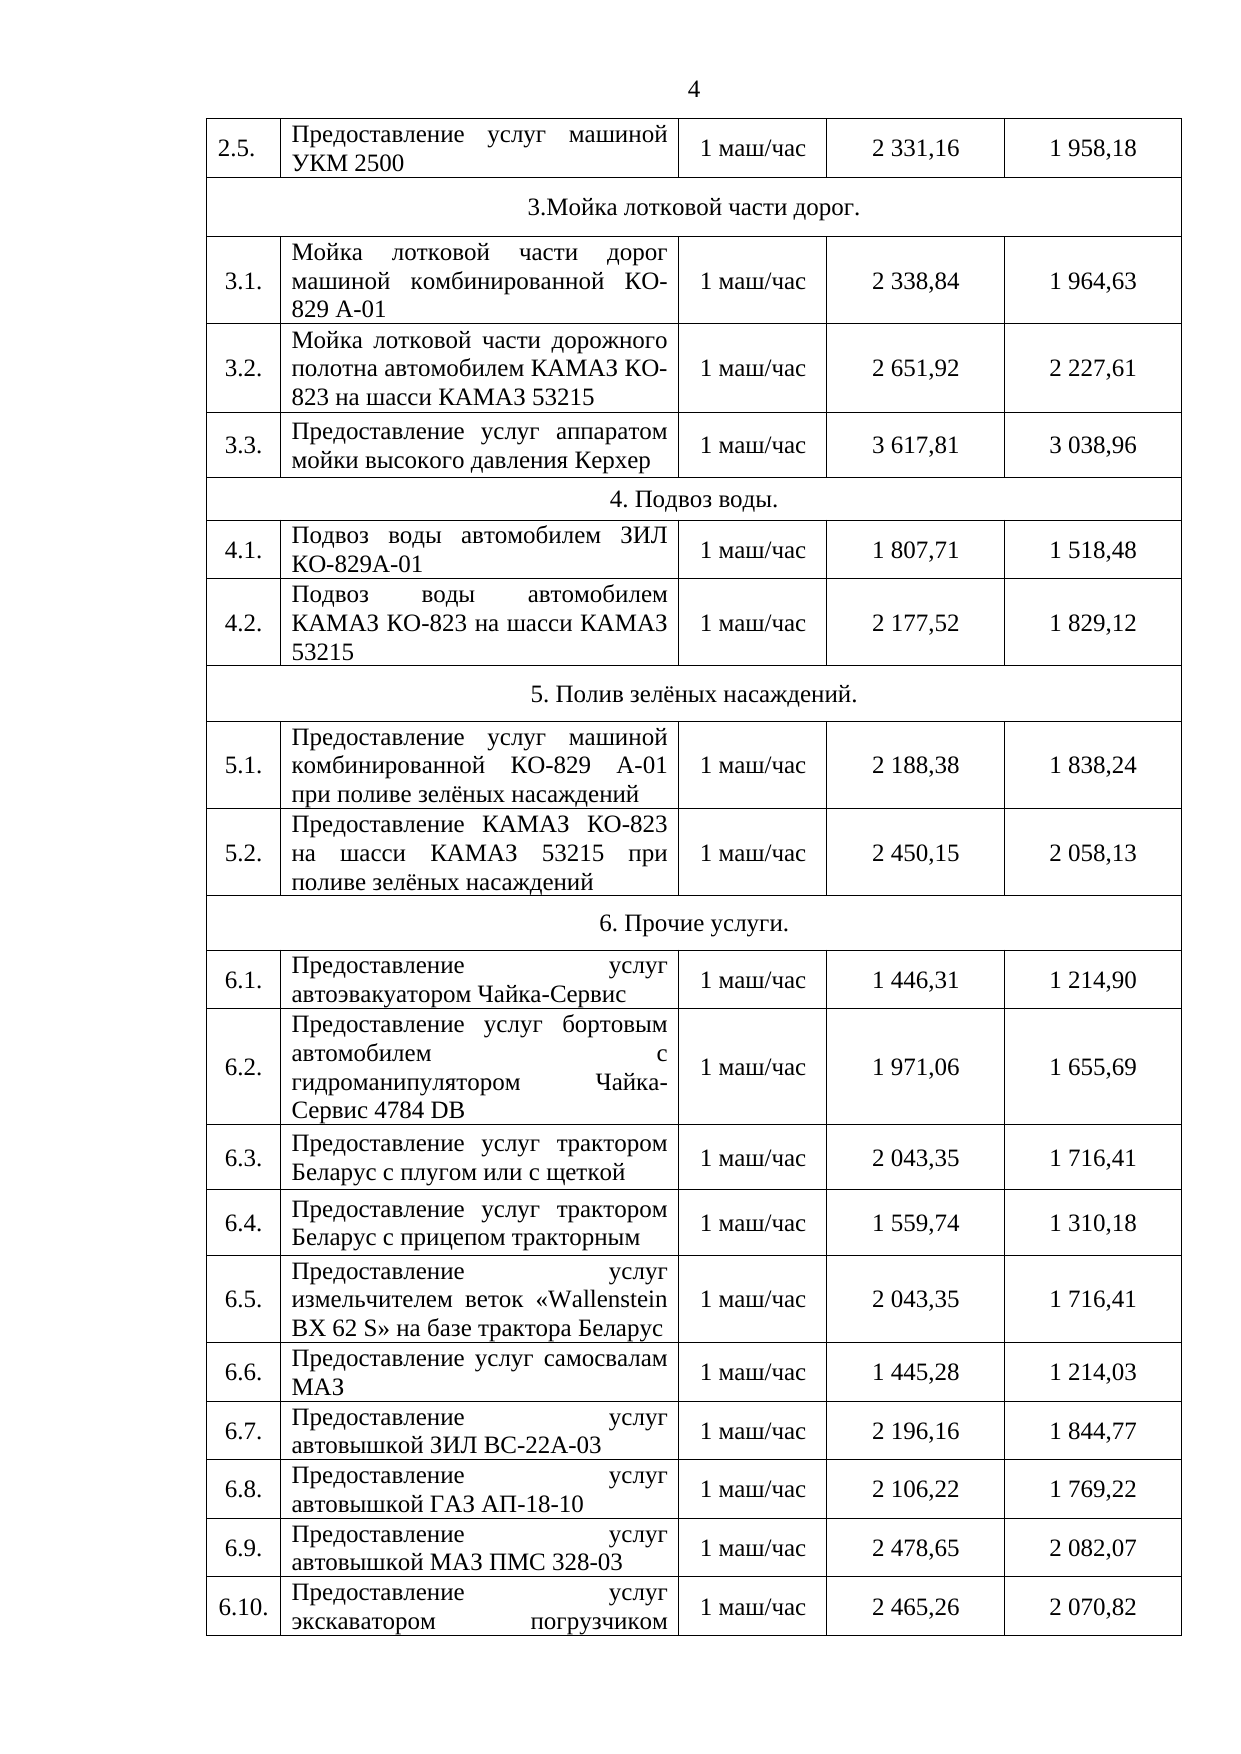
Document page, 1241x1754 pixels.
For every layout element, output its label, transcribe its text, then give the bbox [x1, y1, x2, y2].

table_cell 1 маш/час [679, 951, 826, 1008]
table_cell 1 310,18 [1005, 1190, 1181, 1255]
table_cell 1 маш/час [679, 1190, 826, 1255]
table_cell 1 маш/час [679, 324, 826, 412]
table_cell 2 465,26 [827, 1577, 1004, 1635]
table_cell 1 маш/час [679, 119, 826, 177]
table_cell Предоставление услуг трактором Беларус с плугом или с щеткой [281, 1125, 678, 1189]
table_cell 1 716,41 [1005, 1256, 1181, 1342]
table_cell 2.5. [207, 119, 280, 177]
table_cell 4. Подвоз воды. [207, 478, 1181, 519]
table_cell 6.3. [207, 1125, 280, 1189]
table_cell 6.6. [207, 1343, 280, 1401]
table_cell 2 450,15 [827, 809, 1004, 895]
table_cell 1 маш/час [679, 237, 826, 323]
table_cell 1 445,28 [827, 1343, 1004, 1401]
table_cell 1 838,24 [1005, 722, 1181, 808]
table_cell 1 446,31 [827, 951, 1004, 1008]
table_cell 2 043,35 [827, 1256, 1004, 1342]
table_cell 1 655,69 [1005, 1009, 1181, 1124]
table_cell 1 214,03 [1005, 1343, 1181, 1401]
table_cell Предоставление услуг автовышкой ГАЗ АП-18-10 [281, 1460, 678, 1518]
table_cell 1 958,18 [1005, 119, 1181, 177]
table_cell Предоставление КАМАЗ КО-823 на шасси КАМАЗ 53215 при поливе зелёных насаждений [281, 809, 678, 895]
table_cell 4.2. [207, 579, 280, 665]
table_cell Предоставление услуг самосвалам МАЗ [281, 1343, 678, 1401]
table_cell 1 844,77 [1005, 1402, 1181, 1459]
table_cell 4.1. [207, 521, 280, 578]
table_cell 2 106,22 [827, 1460, 1004, 1518]
table_cell 3.1. [207, 237, 280, 323]
table_cell Предоставление услуг бортовым автомобилем с гидроманипулятором Чайка-Сервис 4784 DB [281, 1009, 678, 1124]
table_cell 1 маш/час [679, 1577, 826, 1635]
table_cell Подвоз воды автомобилем ЗИЛ КО-829А-01 [281, 521, 678, 578]
table_cell 1 214,90 [1005, 951, 1181, 1008]
table_cell 3.Мойка лотковой части дорог. [207, 178, 1181, 236]
table_cell 1 971,06 [827, 1009, 1004, 1124]
table_cell 1 маш/час [679, 809, 826, 895]
table_cell 3.3. [207, 413, 280, 477]
table_cell 5.2. [207, 809, 280, 895]
table_cell 6. Прочие услуги. [207, 896, 1181, 949]
table_cell 1 маш/час [679, 1125, 826, 1189]
table_cell 6.10. [207, 1577, 280, 1635]
table_cell 5.1. [207, 722, 280, 808]
table_cell 6.7. [207, 1402, 280, 1459]
table_cell Предоставление услуг машиной комбинированной КО-829 А-01 при поливе зелёных насаждений [281, 722, 678, 808]
table_cell Предоставление услуг автовышкой МАЗ ПМС 328-03 [281, 1519, 678, 1576]
table_cell 3 617,81 [827, 413, 1004, 477]
table_cell 1 559,74 [827, 1190, 1004, 1255]
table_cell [281, 1577, 678, 1635]
table_cell 6.9. [207, 1519, 280, 1576]
table_cell 2 188,38 [827, 722, 1004, 808]
table_cell Мойка лотковой части дорог машиной комбинированной КО-829 А-01 [281, 237, 678, 323]
table_cell 1 маш/час [679, 1343, 826, 1401]
table_cell Предоставление услуг аппаратом мойки высокого давления Керхер [281, 413, 678, 477]
table_cell 2 651,92 [827, 324, 1004, 412]
table_cell 1 маш/час [679, 1460, 826, 1518]
table_cell 1 807,71 [827, 521, 1004, 578]
table_cell 2 478,65 [827, 1519, 1004, 1576]
table_cell 2 338,84 [827, 237, 1004, 323]
table_cell Предоставление услуг трактором Беларус с прицепом тракторным [281, 1190, 678, 1255]
table_cell 3.2. [207, 324, 280, 412]
table_cell 6.8. [207, 1460, 280, 1518]
table_cell Мойка лотковой части дорожного полотна автомобилем КАМАЗ КО-823 на шасси КАМАЗ 53215 [281, 324, 678, 412]
table_cell Предоставление услуг машиной УКМ 2500 [281, 119, 678, 177]
table_cell 1 маш/час [679, 1519, 826, 1576]
table_cell 1 518,48 [1005, 521, 1181, 578]
table_cell 1 964,63 [1005, 237, 1181, 323]
table_cell 2 227,61 [1005, 324, 1181, 412]
table_cell 1 маш/час [679, 579, 826, 665]
table_cell 1 маш/час [679, 1256, 826, 1342]
table_cell Предоставление услуг автовышкой ЗИЛ ВС-22А-03 [281, 1402, 678, 1459]
table_cell 2 043,35 [827, 1125, 1004, 1189]
table_cell 6.4. [207, 1190, 280, 1255]
table_cell 2 082,07 [1005, 1519, 1181, 1576]
table_cell 3 038,96 [1005, 413, 1181, 477]
table_cell Предоставление услуг измельчителем веток «Wallenstein BX 62 S» на базе трактора Беларус [281, 1256, 678, 1342]
table_cell 2 058,13 [1005, 809, 1181, 895]
table_cell 1 716,41 [1005, 1125, 1181, 1189]
table_cell 6.2. [207, 1009, 280, 1124]
table_cell 6.5. [207, 1256, 280, 1342]
table_cell 2 331,16 [827, 119, 1004, 177]
table_cell 1 769,22 [1005, 1460, 1181, 1518]
table_cell Подвоз воды автомобилем КАМАЗ КО-823 на шасси КАМАЗ 53215 [281, 579, 678, 665]
table_cell Предоставление услуг автоэвакуатором Чайка-Сервис [281, 951, 678, 1008]
table_cell 1 маш/час [679, 1402, 826, 1459]
table_cell 6.1. [207, 951, 280, 1008]
table_cell 2 177,52 [827, 579, 1004, 665]
table_cell 1 маш/час [679, 1009, 826, 1124]
table_cell 1 маш/час [679, 521, 826, 578]
table_cell 2 196,16 [827, 1402, 1004, 1459]
table_cell 2 070,82 [1005, 1577, 1181, 1635]
table_cell 5. Полив зелёных насаждений. [207, 666, 1181, 721]
table_cell 1 829,12 [1005, 579, 1181, 665]
table_cell 1 маш/час [679, 722, 826, 808]
table_cell 1 маш/час [679, 413, 826, 477]
